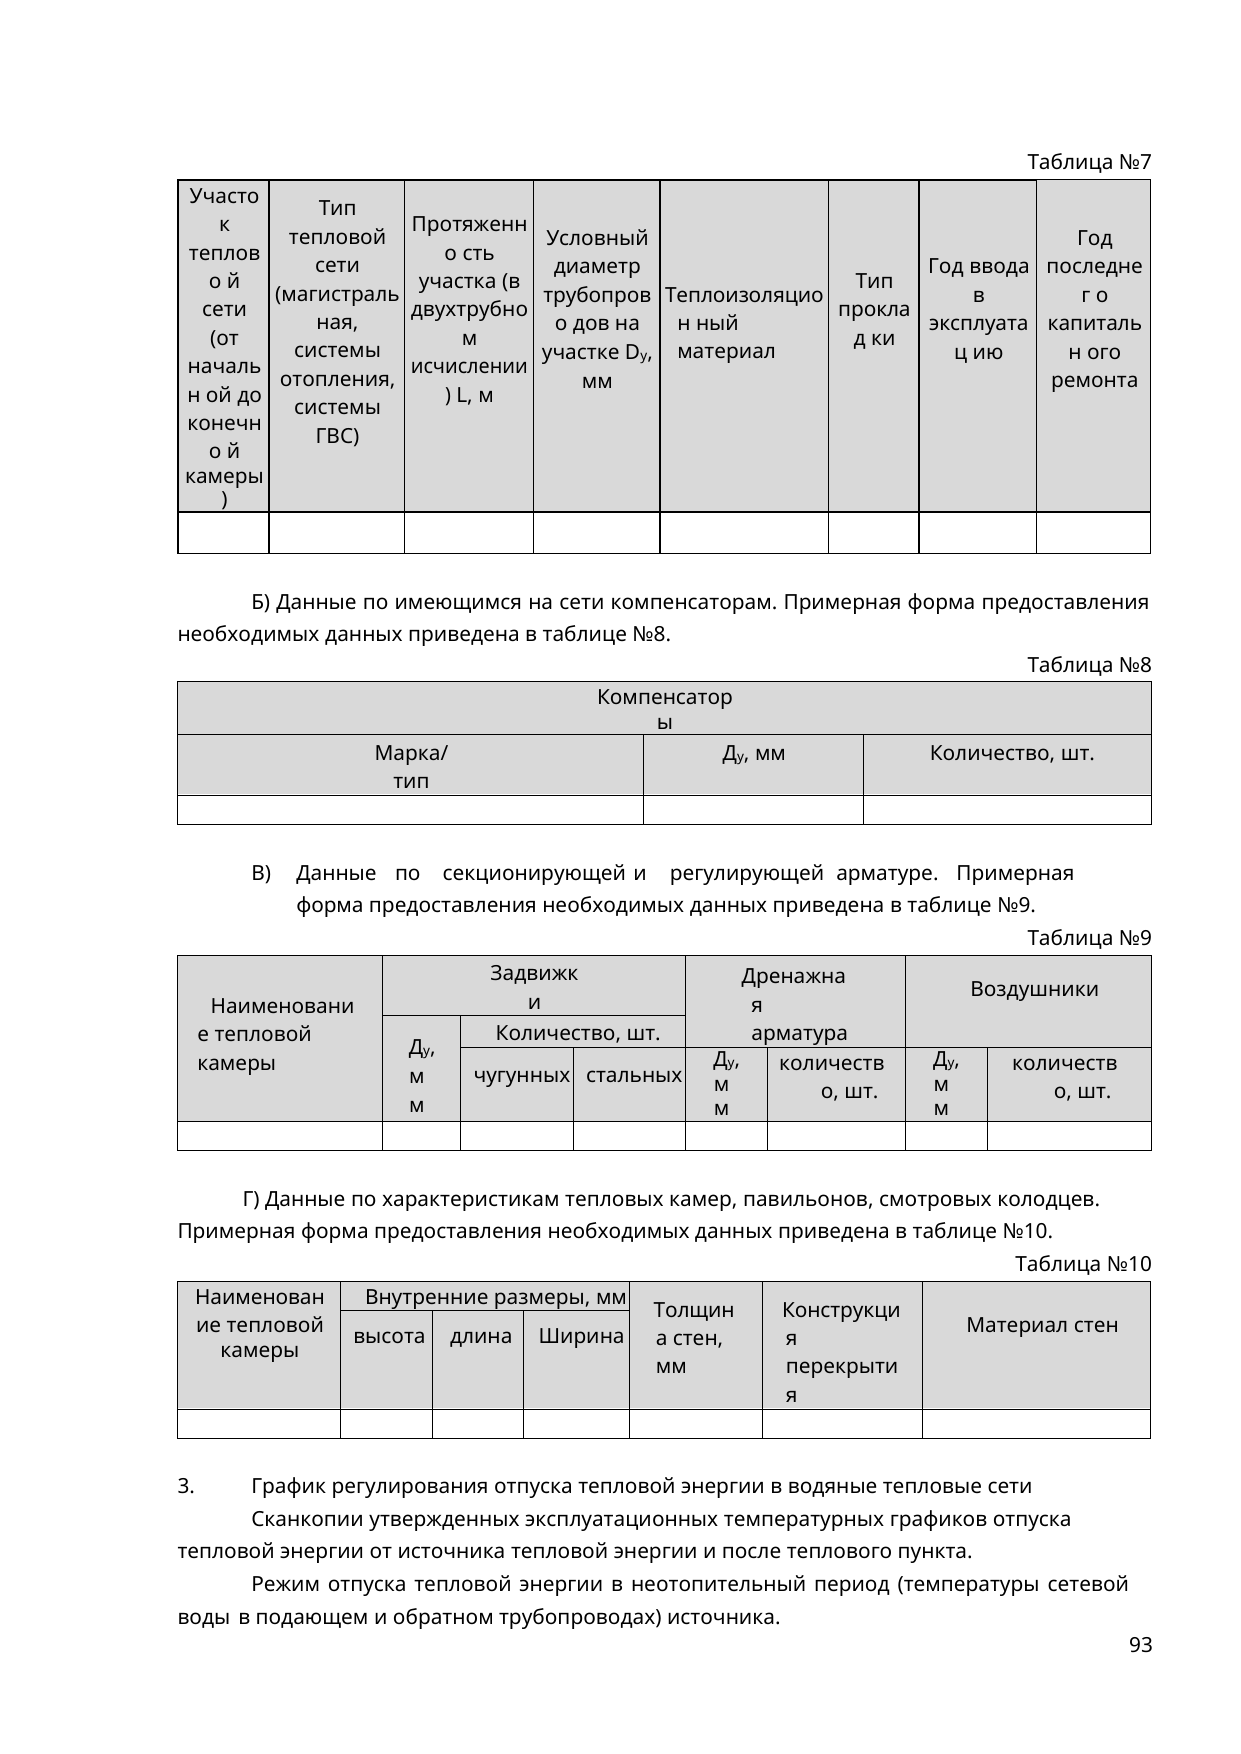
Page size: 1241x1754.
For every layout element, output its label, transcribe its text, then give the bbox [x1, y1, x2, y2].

table_header Наименование тепловой камеры [178, 956, 382, 1121]
table_cell [270, 513, 404, 552]
text Режим отпуска тепловой энергии в неотопительный период (температуры сетевой воды в подающем и обратном трубопроводах) источника. [177, 1569, 1163, 1630]
text Г) Данные по характеристикам тепловых камер, павильонов, смотровых колодцев. Примерная форма предоставления необходимых данных приведена в таблице №10. [177, 1184, 1163, 1245]
table_header Задвижки [383, 956, 685, 1015]
table_cell [644, 796, 863, 824]
table_cell Количество, шт. [864, 735, 1151, 794]
table_cell [763, 1410, 922, 1438]
text Б) Данные по имеющимся на сети компенсаторам. Примерная форма предоставления необходимых данных приведена в таблице №8. [177, 587, 1163, 648]
table_cell [574, 1122, 685, 1150]
text Таблица №10 [167, 1249, 1152, 1277]
table_header Участок теплово й сети (от начальн ой до конечно й камеры) [179, 181, 268, 511]
table_cell [405, 513, 533, 552]
table_cell Ширина [524, 1311, 629, 1408]
table_cell количество, шт. [988, 1048, 1151, 1121]
table_cell [829, 513, 918, 552]
table_header Конструкция перекрытия [763, 1282, 922, 1408]
table_cell [661, 513, 828, 552]
table_cell Ду, мм [644, 735, 863, 794]
table_cell длина [433, 1311, 523, 1408]
table_header Дренажная арматура [686, 956, 905, 1047]
table_cell чугунных [461, 1048, 573, 1121]
table_cell [864, 796, 1151, 824]
table_cell Ду, мм [686, 1048, 767, 1121]
table_cell [524, 1410, 629, 1438]
table_cell Ду, мм [383, 1016, 460, 1121]
table_cell [1037, 513, 1150, 552]
text Сканкопии утвержденных эксплуатационных температурных графиков отпуска тепловой энергии от источника тепловой энергии и после теплового пункта. [177, 1504, 1163, 1565]
table_cell [178, 1122, 382, 1150]
table_header Тип тепловой сети (магистраль ная, системы отопления, системы ГВС) [270, 181, 404, 511]
table_cell [433, 1410, 523, 1438]
table_header Год последнег о капитальн ого ремонта [1037, 180, 1150, 511]
table_cell [461, 1122, 573, 1150]
table_cell [906, 1122, 987, 1150]
table_header Воздушники [906, 956, 1151, 1047]
table_cell [920, 513, 1036, 552]
text В) Данные по секционирующей и регулирующей арматуре. Примерная форма предоставления необходимых данных приведена в таблице №9. [177, 858, 1151, 919]
table_cell [686, 1122, 767, 1150]
table_cell высота [341, 1311, 432, 1408]
list График регулирования отпуска тепловой энергии в водяные тепловые сети [177, 1472, 1163, 1500]
table_header Компенсаторы [178, 682, 1151, 734]
table_header Условный диаметр трубопрово дов на участке Dу, мм [534, 181, 659, 511]
table_cell [178, 1410, 340, 1438]
table_cell [178, 796, 643, 824]
table_cell [988, 1122, 1151, 1150]
table_cell [179, 513, 268, 552]
table_header Тип проклад ки [829, 181, 918, 511]
table_cell [383, 1122, 460, 1150]
table_cell [534, 513, 659, 552]
table_cell количество, шт. [768, 1048, 905, 1121]
table_cell [768, 1122, 905, 1150]
table_header Внутренние размеры, мм [341, 1282, 629, 1310]
table_cell [341, 1410, 432, 1438]
table_cell Марка/тип [178, 735, 643, 794]
table_header Наименование тепловой камеры [178, 1282, 340, 1408]
table_header Теплоизоляцион ный материал [661, 181, 828, 511]
table_cell стальных [574, 1048, 685, 1121]
text Таблица №7 [167, 147, 1152, 175]
table_cell Количество, шт. [461, 1016, 685, 1047]
text Таблица №9 [167, 923, 1152, 952]
table_header Год ввода в эксплуатац ию [920, 181, 1036, 511]
table_header Протяженно сть участка (в двухтрубно м исчислении) L, м [405, 181, 533, 511]
table_cell [923, 1410, 1150, 1438]
text Таблица №8 [167, 652, 1152, 677]
table_header Материал стен [923, 1282, 1150, 1408]
table_cell Ду, мм [906, 1048, 987, 1121]
table_cell [630, 1410, 762, 1438]
table_header Толщина стен, мм [630, 1282, 762, 1408]
